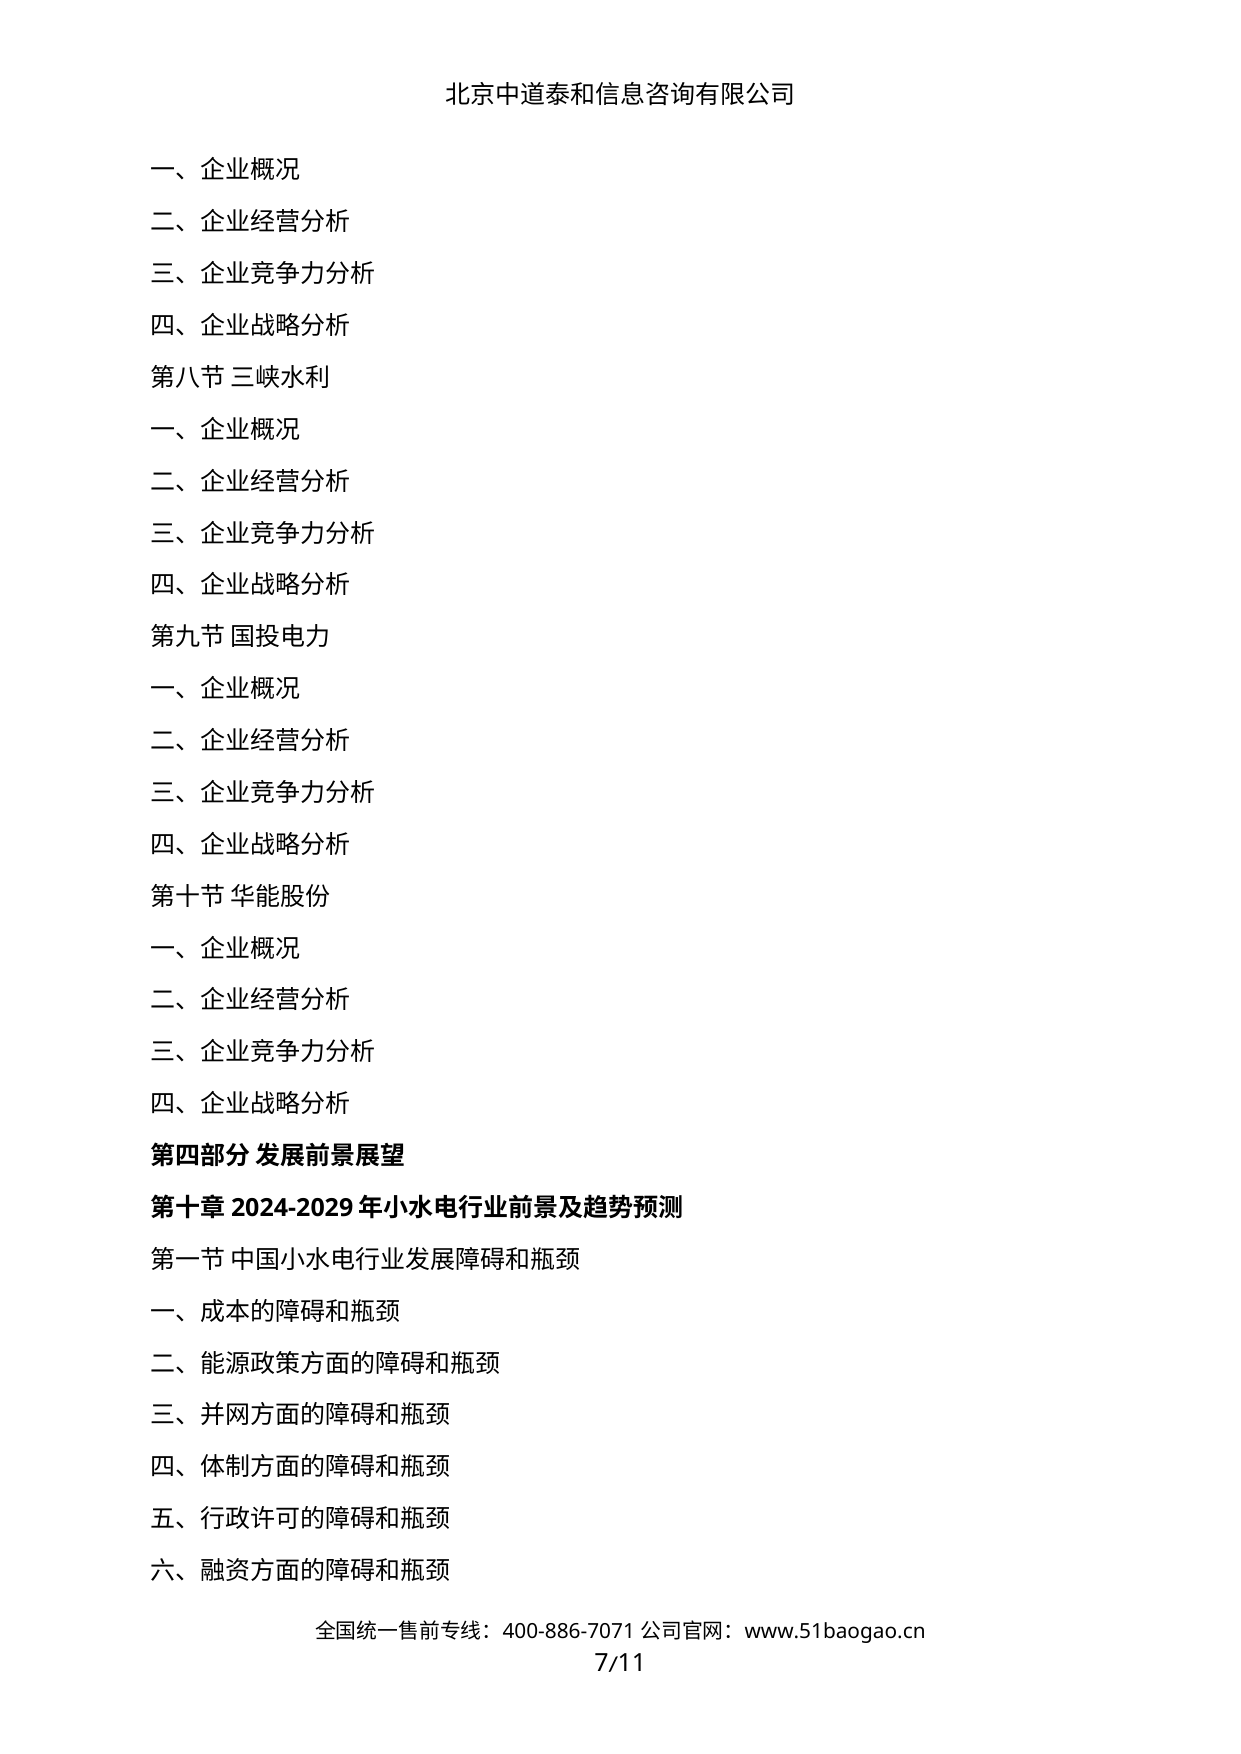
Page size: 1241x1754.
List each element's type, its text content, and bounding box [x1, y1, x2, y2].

text 一、成本的障碍和瓶颈 [150, 1291, 1090, 1327]
text 第十章 2024-2029年小水电行业前景及趋势预测 [150, 1187, 1090, 1224]
text 四、企业战略分析 [150, 1084, 1090, 1120]
text 一、企业概况 [150, 928, 1090, 964]
text 二、企业经营分析 [150, 721, 1090, 757]
text 第一节 中国小水电行业发展障碍和瓶颈 [150, 1239, 1090, 1276]
text 四、企业战略分析 [150, 824, 1090, 861]
text 一、企业概况 [150, 669, 1090, 705]
text 四、体制方面的障碍和瓶颈 [150, 1447, 1090, 1483]
text 三、企业竞争力分析 [150, 513, 1090, 549]
text 二、企业经营分析 [150, 202, 1090, 238]
text 第十节 华能股份 [150, 876, 1090, 912]
text 二、企业经营分析 [150, 461, 1090, 497]
text 六、融资方面的障碍和瓶颈 [150, 1551, 1090, 1587]
text 五、行政许可的障碍和瓶颈 [150, 1499, 1090, 1535]
text 第四部分 发展前景展望 [150, 1136, 1090, 1172]
text 三、企业竞争力分析 [150, 1032, 1090, 1068]
text 三、企业竞争力分析 [150, 254, 1090, 290]
text 第九节 国投电力 [150, 617, 1090, 653]
text 一、企业概况 [150, 150, 1090, 186]
text 三、企业竞争力分析 [150, 772, 1090, 809]
text 三、并网方面的障碍和瓶颈 [150, 1395, 1090, 1431]
text 第八节 三峡水利 [150, 357, 1090, 394]
text 二、企业经营分析 [150, 980, 1090, 1016]
text 四、企业战略分析 [150, 306, 1090, 342]
text 二、能源政策方面的障碍和瓶颈 [150, 1343, 1090, 1379]
text 四、企业战略分析 [150, 565, 1090, 601]
text 一、企业概况 [150, 409, 1090, 446]
